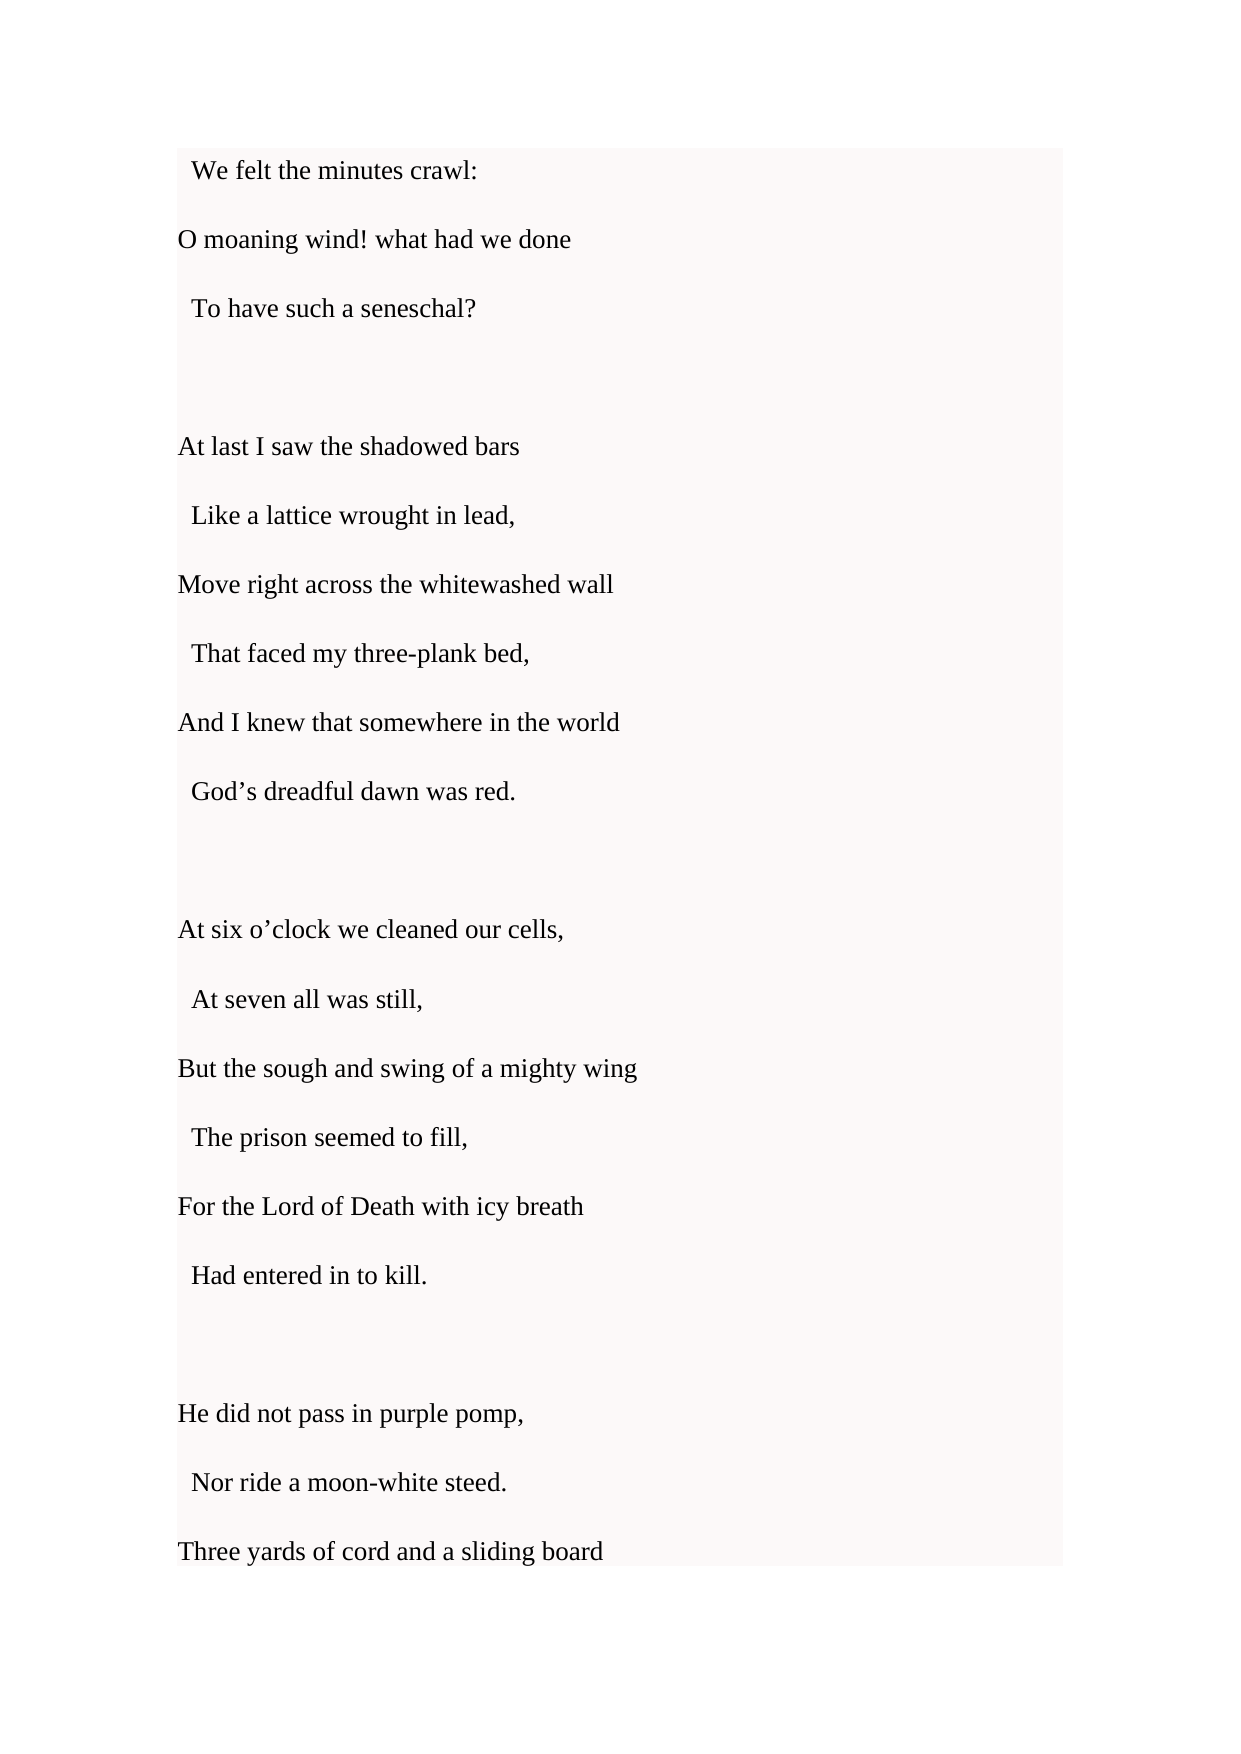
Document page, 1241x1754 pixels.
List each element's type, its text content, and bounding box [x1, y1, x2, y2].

text Like a lattice wrought in lead, [177, 493, 1063, 530]
text To have such a seneschal? [177, 286, 1063, 323]
text And I knew that somewhere in the world [177, 700, 1063, 738]
text The prison seemed to fill, [177, 1114, 1063, 1152]
text Three yards of cord and a sliding board [177, 1529, 1063, 1566]
text At six o’clock we cleaned our cells, [177, 907, 1063, 945]
text Move right across the whitewashed wall [177, 562, 1063, 599]
text He did not pass in purple pomp, [177, 1391, 1063, 1428]
text At seven all was still, [177, 976, 1063, 1014]
text At last I saw the shadowed bars [177, 424, 1063, 461]
text Nor ride a moon-white steed. [177, 1460, 1063, 1497]
text O moaning wind! what had we done [177, 217, 1063, 254]
text For the Lord of Death with icy breath [177, 1183, 1063, 1221]
text We felt the minutes crawl: [177, 148, 1063, 185]
text But the sough and swing of a mighty wing [177, 1045, 1063, 1083]
text That faced my three-plank bed, [177, 631, 1063, 668]
text God’s dreadful dawn was red. [177, 769, 1063, 807]
text Had entered in to kill. [177, 1253, 1063, 1290]
